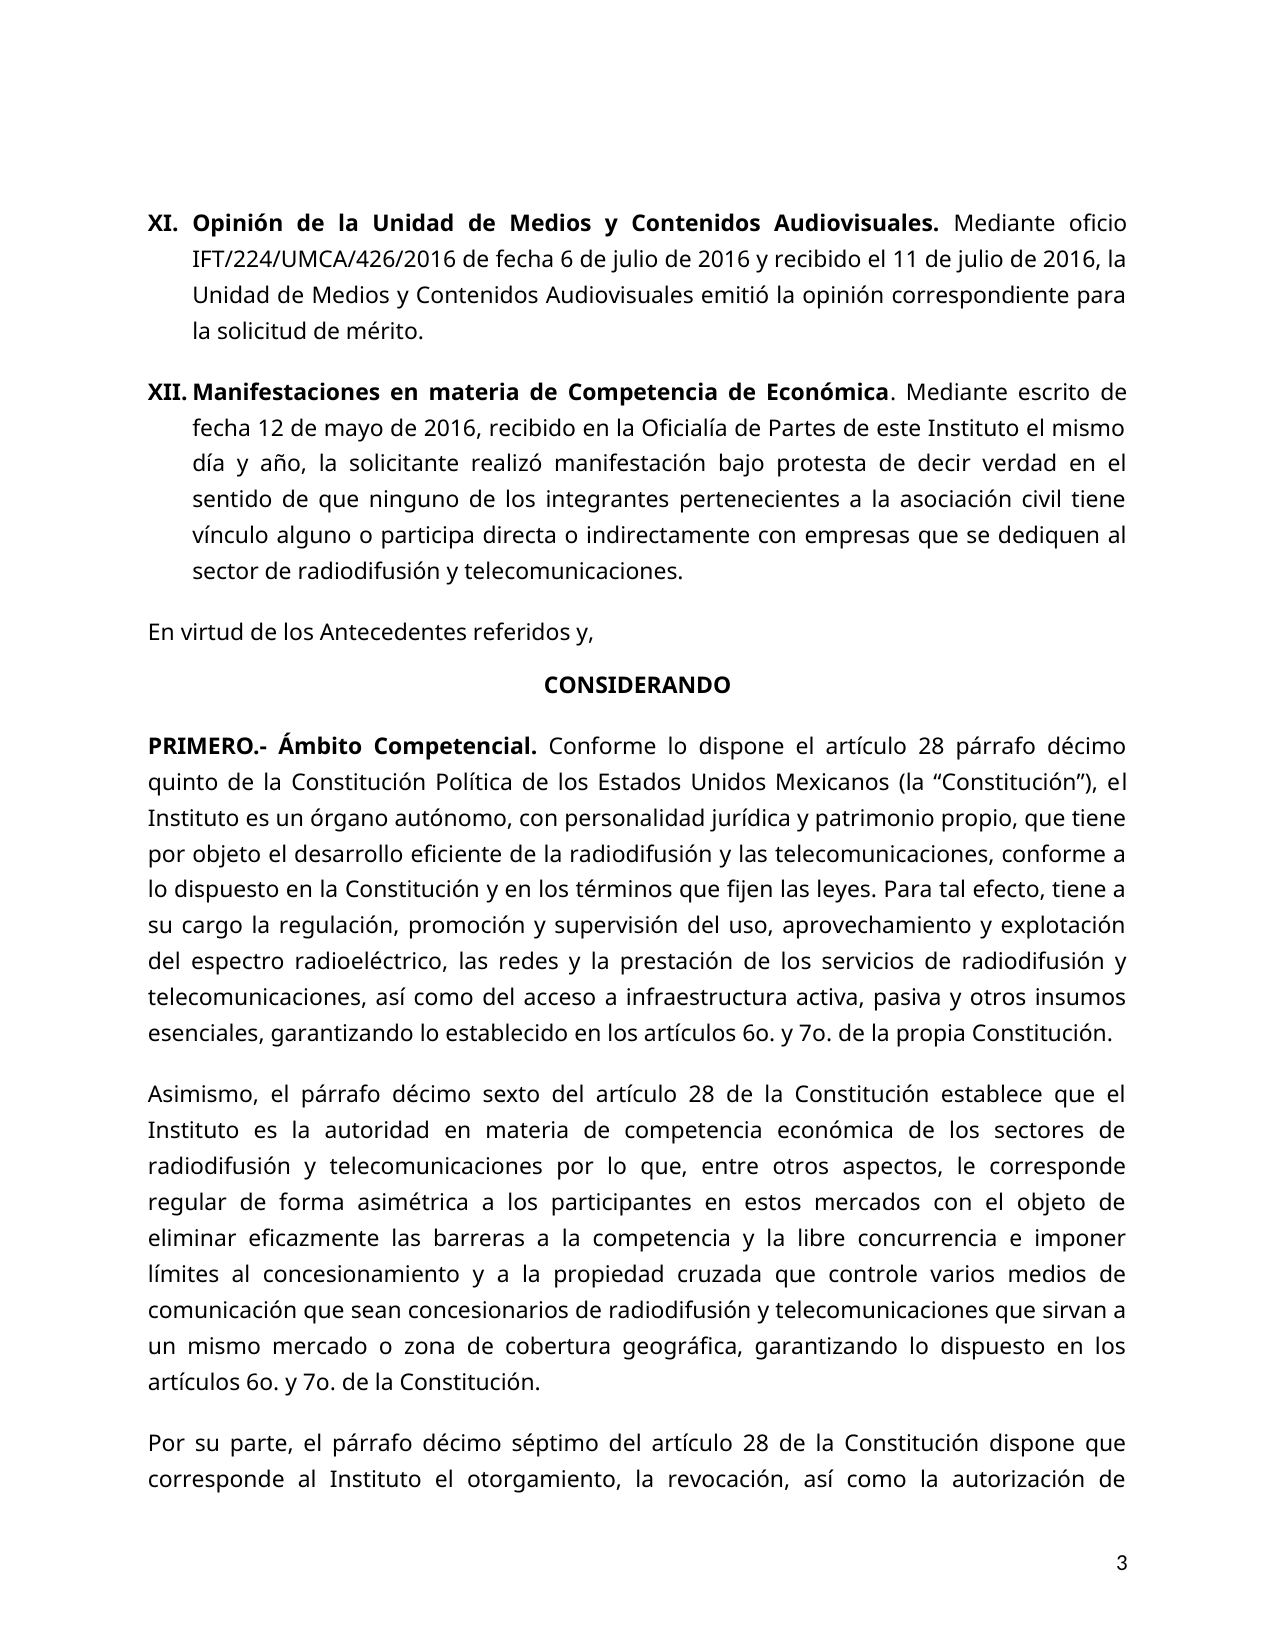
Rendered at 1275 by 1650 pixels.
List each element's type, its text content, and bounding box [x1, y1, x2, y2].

list Manifestaciones en materia de Competencia de Económica. Mediante escrito de fecha 12 de mayo de 2016, recibido en la Oficialía de Partes de este Instituto el mismo día y año, la solicitante realizó manifestación bajo protesta de decir verdad en el sentido de que ninguno de los integrantes pertenecientes a la asociación civil tiene vínculo alguno o participa directa o indirectamente con empresas que se dediquen al sector de radiodifusión y telecomunicaciones. [148, 376, 1127, 586]
text En virtud de los Antecedentes referidos y, [148, 616, 1127, 647]
subtitle CONSIDERANDO [148, 669, 1127, 700]
list Opinión de la Unidad de Medios y Contenidos Audiovisuales. Mediante oficio IFT/224/UMCA/426/2016 de fecha 6 de julio de 2016 y recibido el 11 de julio de 2016, la Unidad de Medios y Contenidos Audiovisuales emitió la opinión correspondiente para la solicitud de mérito. [148, 207, 1127, 346]
text PRIMERO.- Ámbito Competencial. Conforme lo dispone el artículo 28 párrafo décimo quinto de la Constitución Política de los Estados Unidos Mexicanos (la “Constitución”), el Instituto es un órgano autónomo, con personalidad jurídica y patrimonio propio, que tiene por objeto el desarrollo eficiente de la radiodifusión y las telecomunicaciones, conforme a lo dispuesto en la Constitución y en los términos que fijen las leyes. Para tal efecto, tiene a su cargo la regulación, promoción y supervisión del uso, aprovechamiento y explotación del espectro radioeléctrico, las redes y la prestación de los servicios de radiodifusión y telecomunicaciones, así como del acceso a infraestructura activa, pasiva y otros insumos esenciales, garantizando lo establecido en los artículos 6o. y 7o. de la propia Constitución. [148, 730, 1127, 1048]
text Asimismo, el párrafo décimo sexto del artículo 28 de la Constitución establece que el Instituto es la autoridad en materia de competencia económica de los sectores de radiodifusión y telecomunicaciones por lo que, entre otros aspectos, le corresponde regular de forma asimétrica a los participantes en estos mercados con el objeto de eliminar eficazmente las barreras a la competencia y la libre concurrencia e imponer límites al concesionamiento y a la propiedad cruzada que controle varios medios de comunicación que sean concesionarios de radiodifusión y telecomunicaciones que sirvan a un mismo mercado o zona de cobertura geográfica, garantizando lo dispuesto en los artículos 6o. y 7o. de la Constitución. [148, 1078, 1127, 1397]
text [148, 1427, 1127, 1494]
